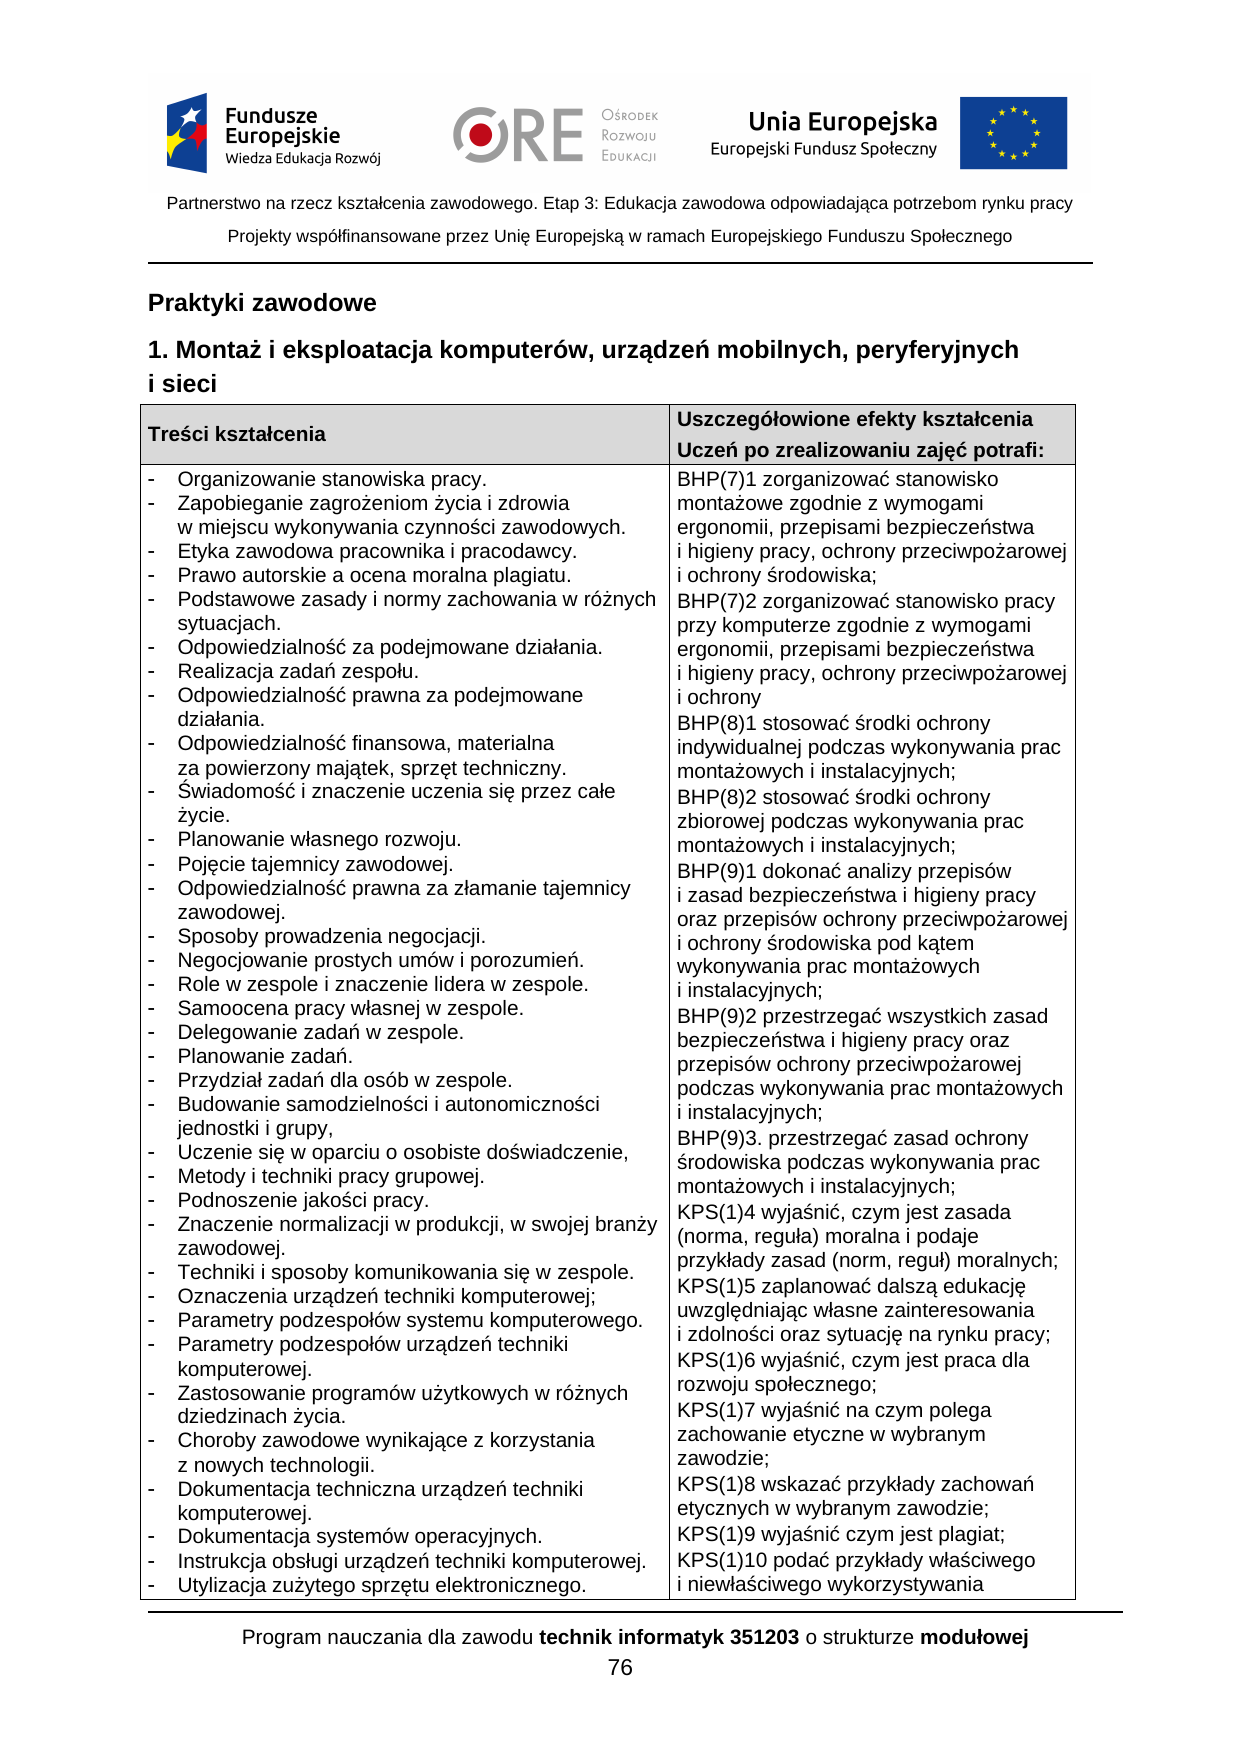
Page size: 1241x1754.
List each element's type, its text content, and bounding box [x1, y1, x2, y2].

table_header Uszczegółowione efekty kształcenia [670, 405, 1075, 434]
picture [147, 73, 1092, 193]
text Praktyki zawodowe [148, 288, 1093, 317]
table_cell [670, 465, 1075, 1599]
table_cell Uczeń po zrealizowaniu zajęć potrafi: [670, 434, 1075, 464]
text 1. Montaż i eksploatacja komputerów, urządzeń mobilnych, peryferyjnych i sieci [148, 335, 1093, 398]
table_header Treści kształcenia [141, 405, 669, 464]
